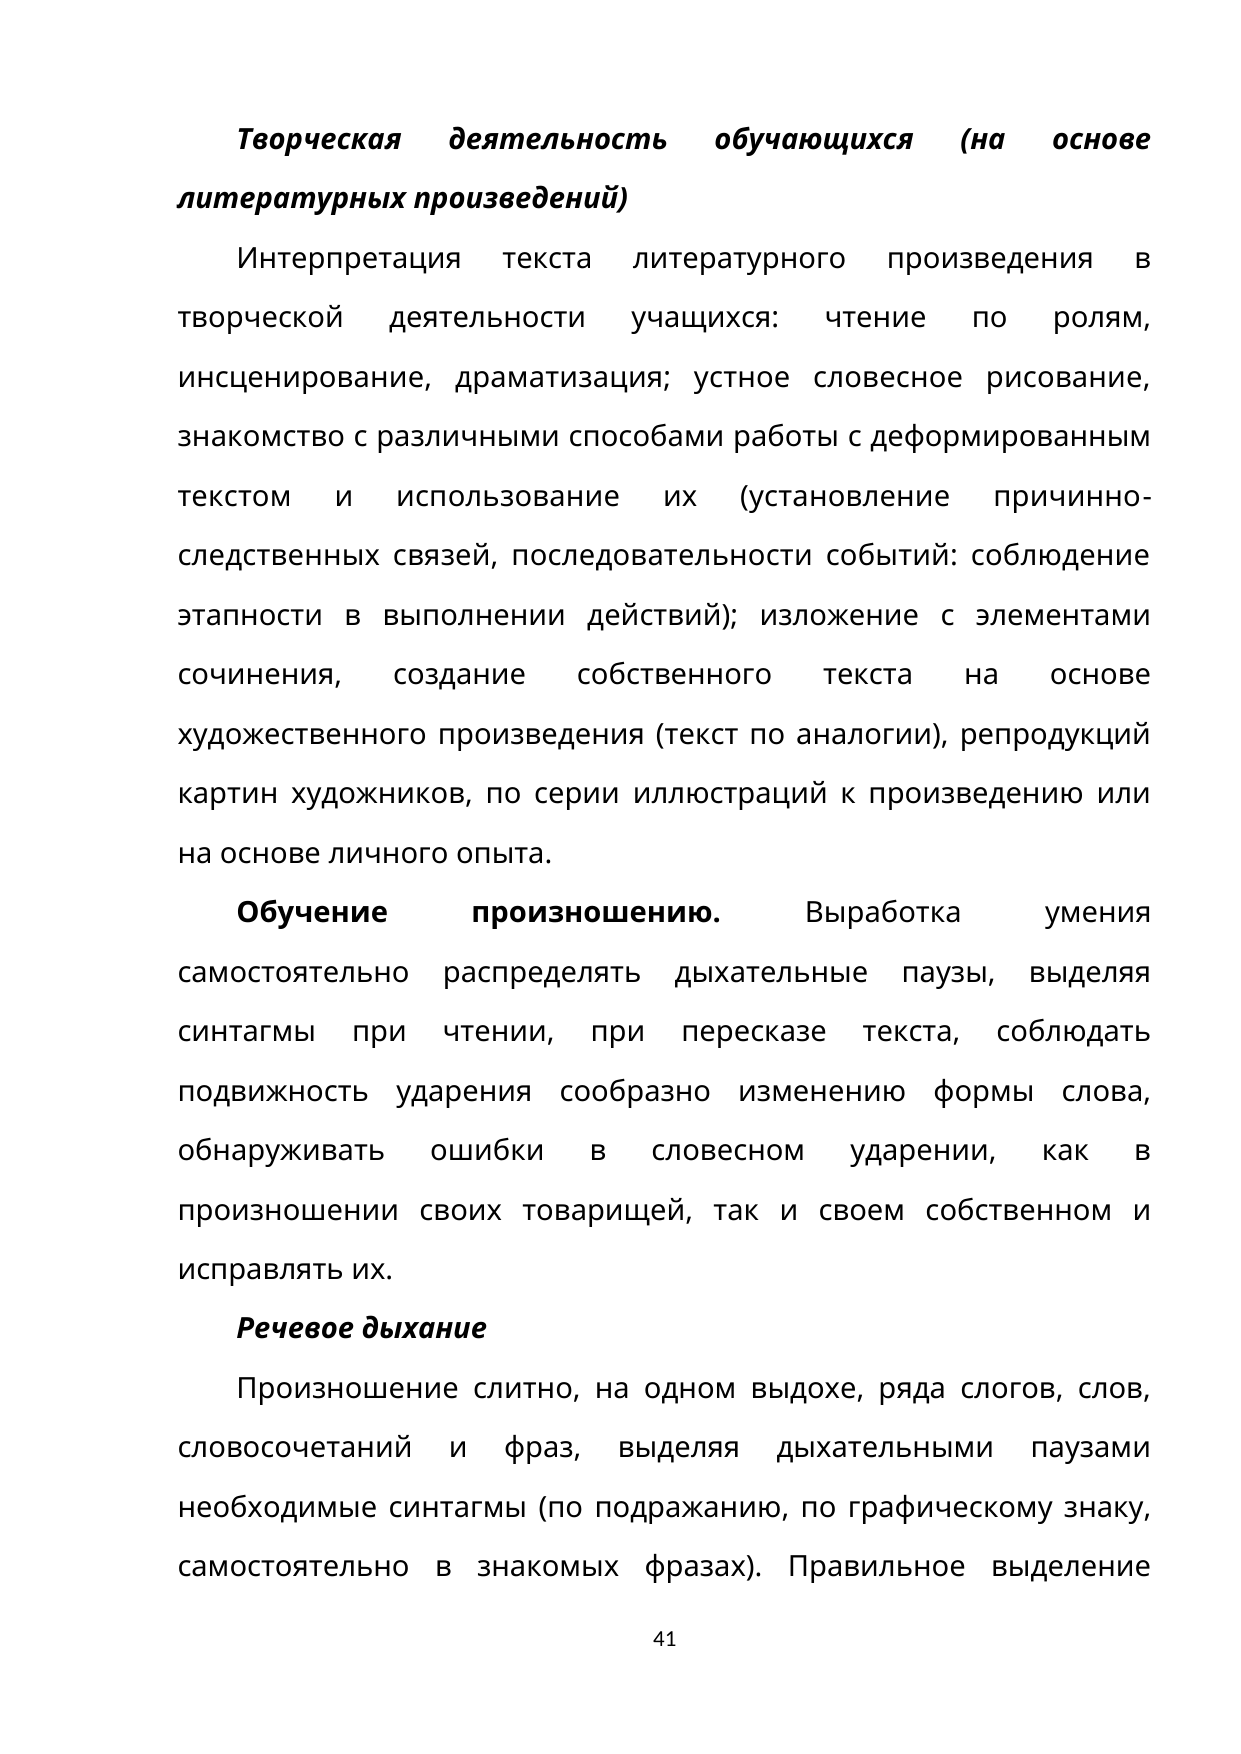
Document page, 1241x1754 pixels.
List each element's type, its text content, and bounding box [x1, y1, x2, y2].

text Творческая деятельность обучающихся (на основе литературных произведений) [177, 118, 1152, 217]
text Обучение произношению. Выработка умения самостоятельно распределять дыхательные паузы, выделяя синтагмы при чтении, при пересказе текста, соблюдать подвижность ударения сообразно изменению формы слова, обнаруживать ошибки в словесном ударении, как в произношении своих товарищей, так и своем собственном и исправлять их. [177, 891, 1152, 1288]
text Речевое дыхание [177, 1308, 1152, 1347]
text Интерпретация текста литературного произведения в творческой деятельности учащихся: чтение по ролям, инсценирование, драматизация; устное словесное рисование, знакомство с различными способами работы с деформированным текстом и использование их (установление причинноследственных связей, последовательности событий: соблюдение этапности в выполнении действий); изложение с элементами сочинения, создание собственного текста на основе художественного произведения (текст по аналогии), репродукций картин художников, по серии иллюстраций к произведению или на основе личного опыта. [177, 237, 1152, 872]
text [177, 1367, 1152, 1585]
